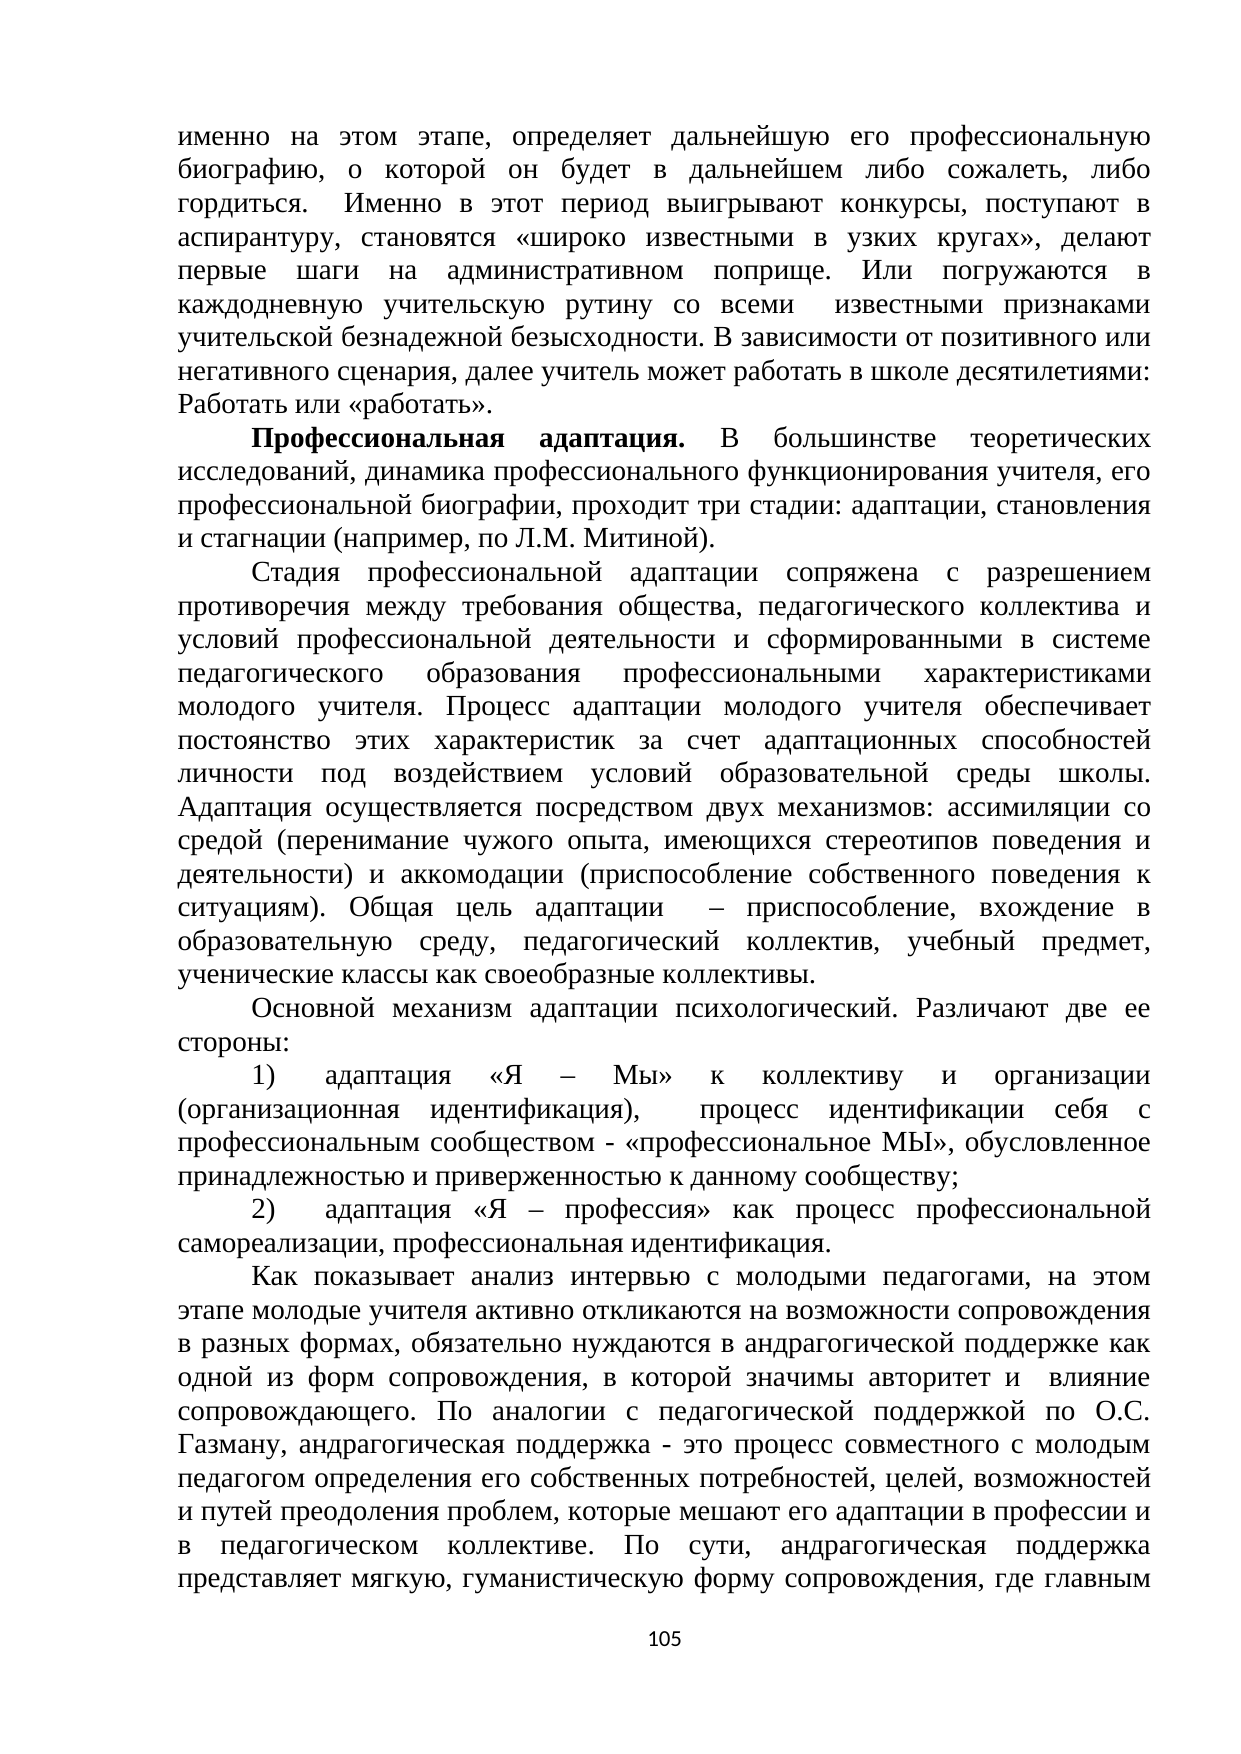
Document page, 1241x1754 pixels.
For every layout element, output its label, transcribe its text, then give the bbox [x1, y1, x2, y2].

list адаптация «Я – профессия» как процесс профессиональной самореализации, профессиональная идентификация. [177, 1191, 1152, 1258]
text Стадия профессиональной адаптации сопряжена с разрешением противоречия между требования общества, педагогического коллектива и условий профессиональной деятельности и сформированными в системе педагогического образования профессиональными характеристиками молодого учителя. Процесс адаптации молодого учителя обеспечивает постоянство этих характеристик за счет адаптационных способностей личности под воздействием условий образовательной среды школы. Адаптация осуществляется посредством двух механизмов: ассимиляции со средой (перенимание чужого опыта, имеющихся стереотипов поведения и деятельности) и аккомодации (приспособление собственного поведения к ситуациям). Общая цель адаптации – приспособление, вхождение в образовательную среду, педагогический коллектив, учебный предмет, ученические классы как своеобразные коллективы. [177, 554, 1152, 990]
text Основной механизм адаптации психологический. Различают две ее стороны: [177, 990, 1152, 1057]
text Профессиональная адаптация. В большинстве теоретических исследований, динамика профессионального функционирования учителя, его профессиональной биографии, проходит три стадии: адаптации, становления и стагнации (например, по Л.М. Митиной). [177, 420, 1152, 554]
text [177, 118, 1152, 420]
list адаптация «Я – Мы» к коллективу и организации (организационная идентификация), процесс идентификации себя с профессиональным сообществом - «профессиональное МЫ», обусловленное принадлежностью и приверженностью к данному сообществу; [177, 1057, 1152, 1191]
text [177, 1258, 1152, 1594]
